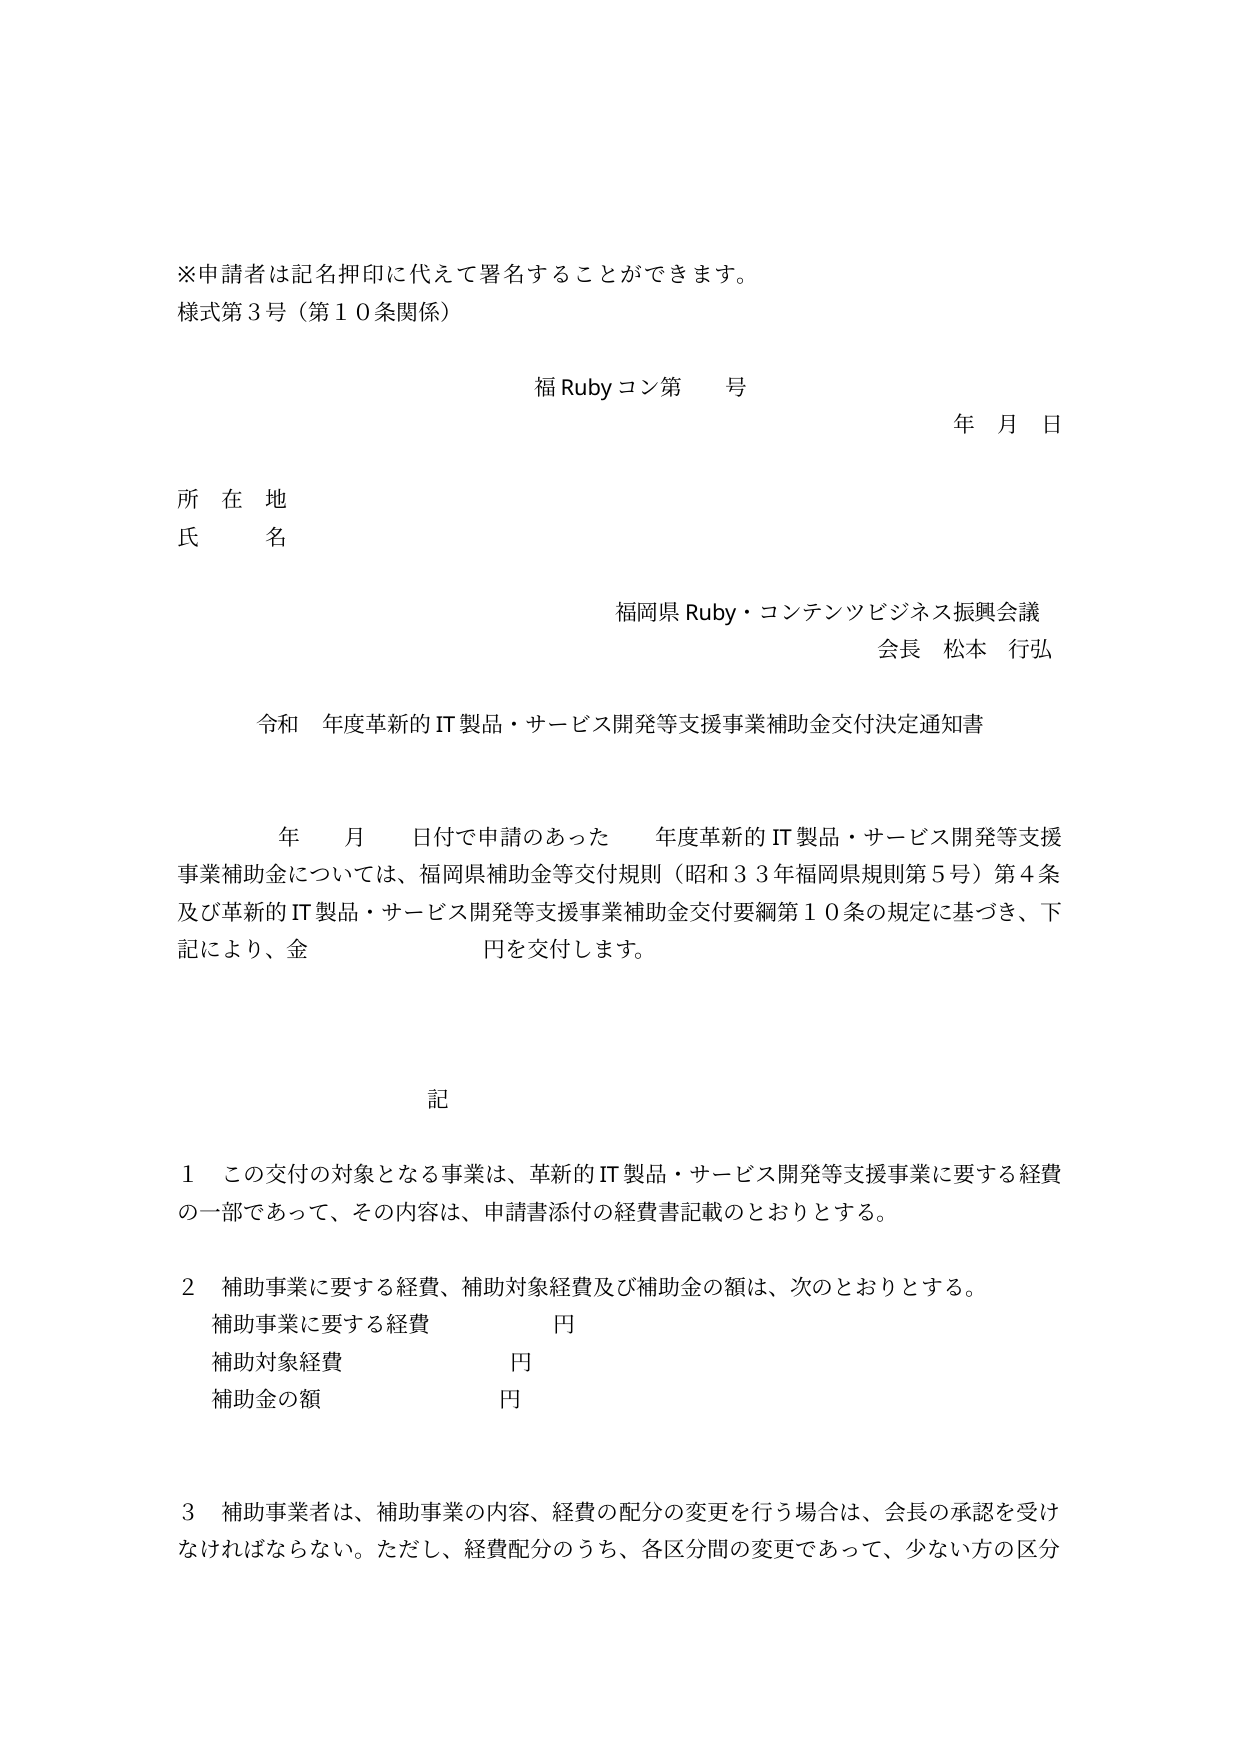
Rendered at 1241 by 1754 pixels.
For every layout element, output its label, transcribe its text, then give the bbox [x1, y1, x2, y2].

text 会長 松本 行弘 [177, 629, 1063, 667]
text ※申請者は記名押印に代えて署名することができます。 [177, 254, 1063, 292]
text 年 月 日 [177, 404, 1063, 442]
text ２ 補助事業に要する経費、補助対象経費及び補助金の額は、次のとおりとする。 [177, 1267, 1063, 1304]
text 補助事業に要する経費 円 [177, 1304, 1063, 1342]
text 所 在 地 [177, 479, 1063, 517]
text 令和 年度革新的IT製品・サービス開発等支援事業補助金交付決定通知書 [177, 704, 1063, 742]
text １ この交付の対象となる事業は、革新的IT製品・サービス開発等支援事業に要する経費の一部であって、その内容は、申請書添付の経費書記載のとおりとする。 [177, 1154, 1063, 1229]
text 補助対象経費 円 [177, 1342, 1063, 1379]
text 福岡県Ruby・コンテンツビジネス振興会議 [177, 592, 1063, 629]
text 福Rubyコン第 号 [177, 367, 1063, 404]
text 記 [177, 1079, 1063, 1117]
text 補助金の額 円 [177, 1379, 1063, 1417]
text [177, 1492, 1063, 1567]
text 様式第３号（第１０条関係） [177, 292, 1063, 329]
text 年 月 日付で申請のあった 年度革新的IT製品・サービス開発等支援事業補助金については、福岡県補助金等交付規則（昭和３３年福岡県規則第５号）第４条及び革新的IT製品・サービス開発等支援事業補助金交付要綱第１０条の規定に基づき、下記により、金 円を交付します。 [177, 817, 1063, 967]
text 氏 名 [177, 517, 1063, 554]
